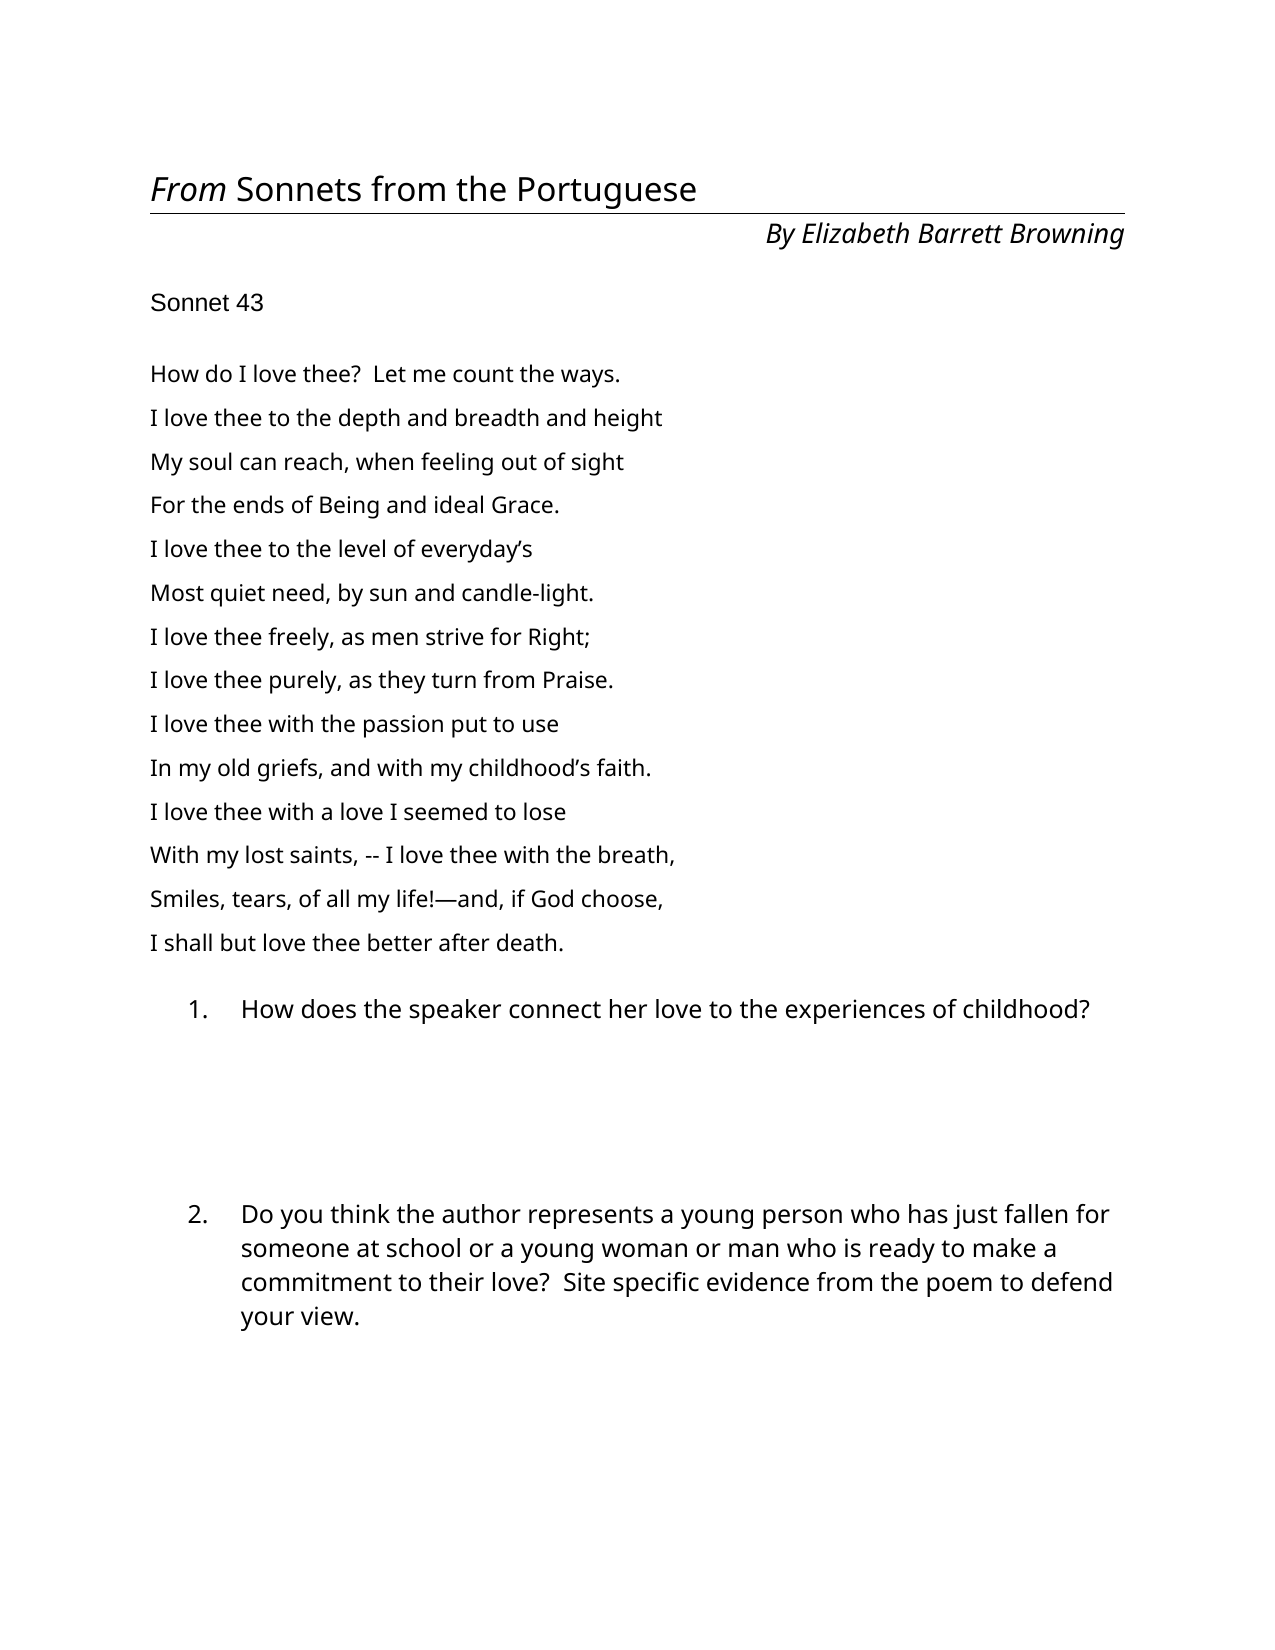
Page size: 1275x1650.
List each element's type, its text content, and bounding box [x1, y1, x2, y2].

text I love thee to the depth and breadth and height [150, 402, 1125, 433]
text I love thee freely, as men strive for Right; [150, 621, 1125, 652]
text Smiles, tears, of all my life!—and, if God choose, [150, 883, 1125, 914]
list Do you think the author represents a young person who has just fallen for someone at school or a young woman or man who is ready to make a commitment to their love? Site specific evidence from the poem to defend your view. [187, 1197, 1125, 1333]
text I shall but love thee better after death. [150, 927, 1125, 958]
text How do I love thee? Let me count the ways. [150, 358, 1125, 389]
text In my old griefs, and with my childhood’s faith. [150, 752, 1125, 783]
text From Sonnets from the Portuguese [150, 166, 1125, 213]
text Sonnet 43 [150, 288, 1125, 317]
text I love thee with a love I seemed to lose [150, 796, 1125, 827]
text By Elizabeth Barrett Browning [150, 214, 1125, 251]
text For the ends of Being and ideal Grace. [150, 489, 1125, 521]
text Most quiet need, by sun and candle-light. [150, 577, 1125, 608]
text I love thee purely, as they turn from Praise. [150, 664, 1125, 696]
text With my lost saints, -- I love thee with the breath, [150, 839, 1125, 871]
text My soul can reach, when feeling out of sight [150, 446, 1125, 477]
list How does the speaker connect her love to the experiences of childhood? [187, 992, 1125, 1026]
text I love thee with the passion put to use [150, 708, 1125, 739]
text I love thee to the level of everyday’s [150, 533, 1125, 564]
